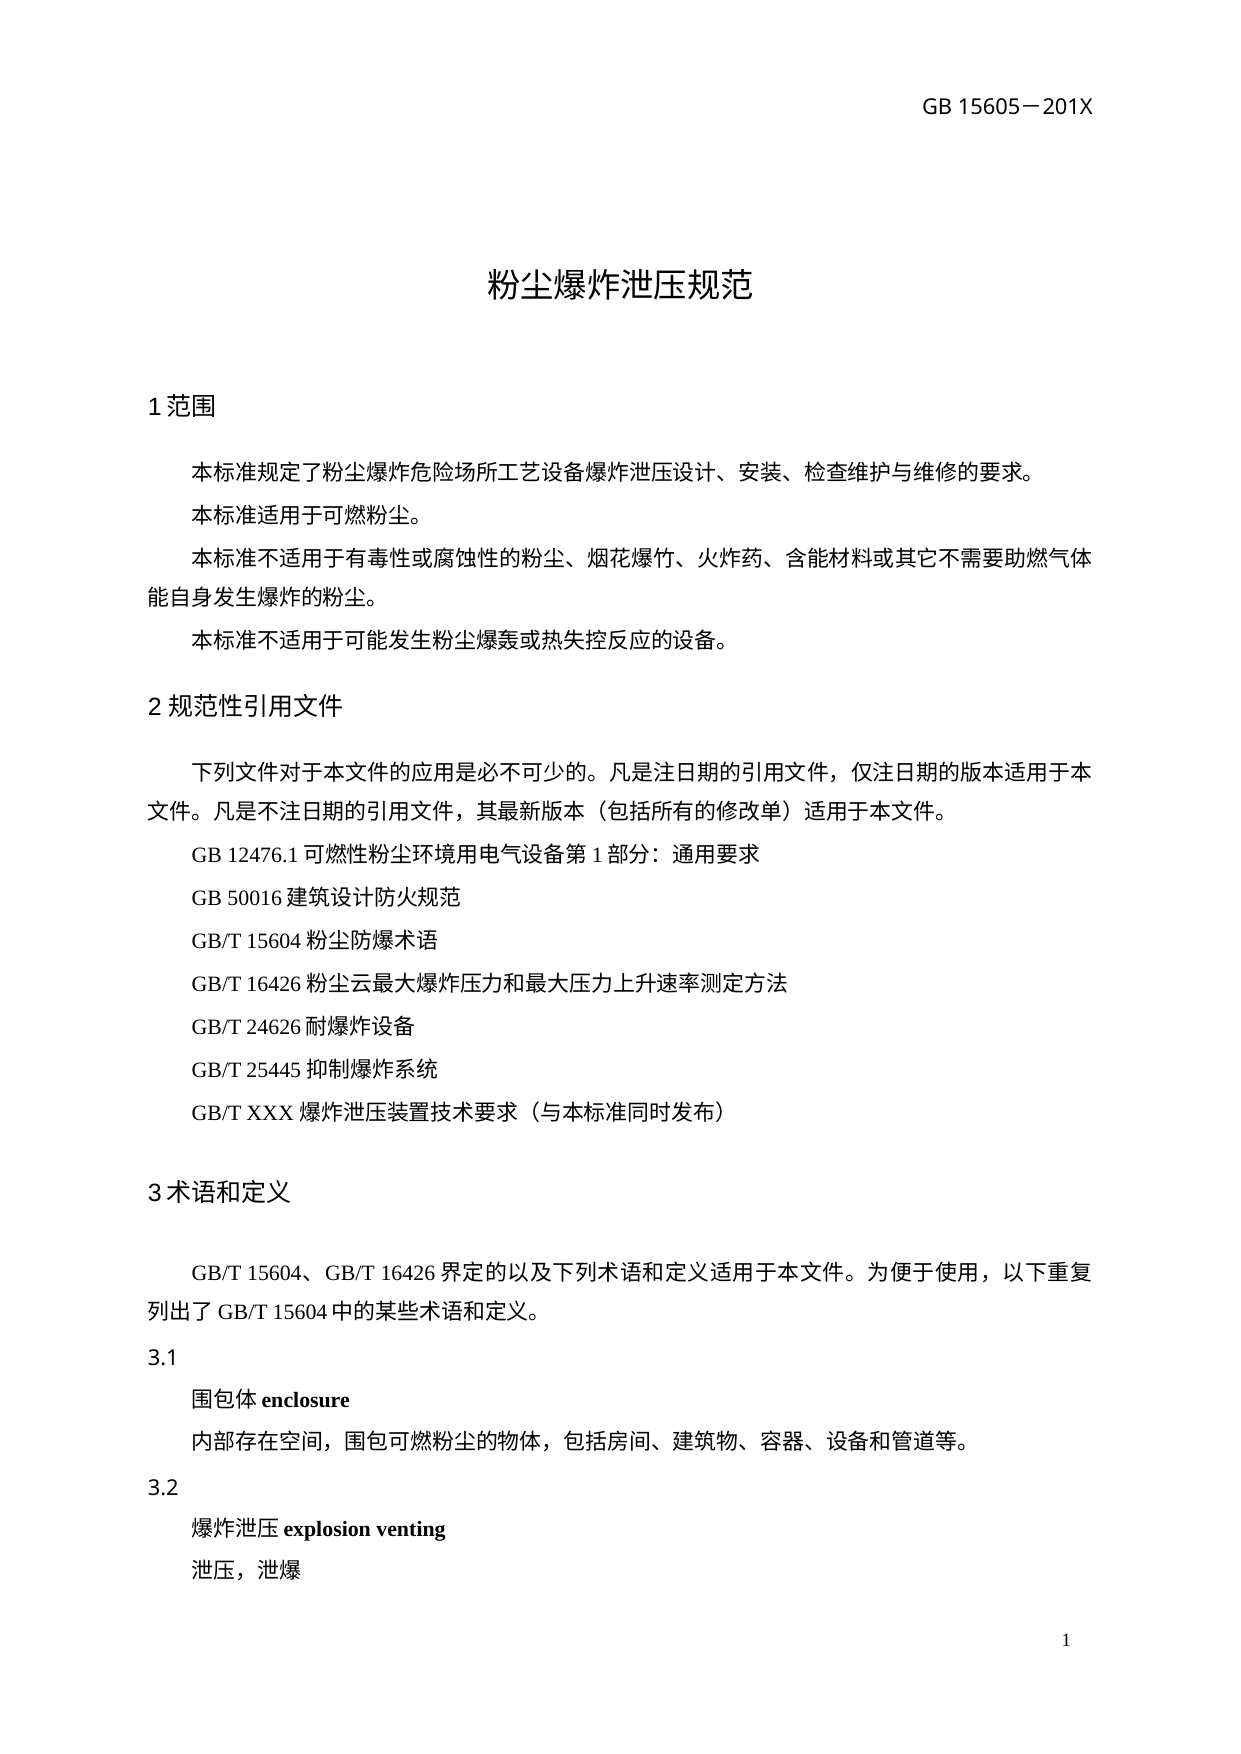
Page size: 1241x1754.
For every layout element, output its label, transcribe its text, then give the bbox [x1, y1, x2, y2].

text 爆炸泄压explosion venting [148, 1511, 1092, 1543]
text 内部存在空间，围包可燃粉尘的物体，包括房间、建筑物、容器、设备和管道等。 [148, 1424, 1092, 1456]
text GB/T 15604、GB/T 16426界定的以及下列术语和定义适用于本文件。为便于使用，以下重复列出了GB/T 15604中的某些术语和定义。 [148, 1255, 1092, 1326]
text 本标准适用于可燃粉尘。 [148, 498, 1092, 530]
text GB/T 24626耐爆炸设备 [148, 1008, 1092, 1041]
text 本标准不适用于有毒性或腐蚀性的粉尘、烟花爆竹、火炸药、含能材料或其它不需要助燃气体能自身发生爆炸的粉尘。 [148, 541, 1092, 612]
text GB 12476.1可燃性粉尘环境用电气设备第1部分：通用要求 [148, 837, 1092, 869]
subtitle 1范围 [148, 386, 1092, 423]
subtitle 2 规范性引用文件 [148, 686, 1092, 722]
text 下列文件对于本文件的应用是必不可少的。凡是注日期的引用文件，仅注日期的版本适用于本文件。凡是不注日期的引用文件，其最新版本（包括所有的修改单）适用于本文件。 [148, 755, 1092, 826]
subtitle 3术语和定义 [148, 1158, 1092, 1223]
text GB/T 16426 粉尘云最大爆炸压力和最大压力上升速率测定方法 [148, 965, 1092, 998]
text 围包体enclosure [148, 1382, 1092, 1413]
text GB/T 25445 抑制爆炸系统 [148, 1051, 1092, 1084]
text 泄压，泄爆 [148, 1553, 1092, 1585]
text GB/T XXX 爆炸泄压装置技术要求（与本标准同时发布） [148, 1094, 1092, 1127]
text 本标准不适用于可能发生粉尘爆轰或热失控反应的设备。 [148, 622, 1092, 655]
text GB/T 15604 粉尘防爆术语 [148, 922, 1092, 955]
text GB 50016建筑设计防火规范 [148, 879, 1092, 912]
text 本标准规定了粉尘爆炸危险场所工艺设备爆炸泄压设计、安装、检查维护与维修的要求。 [148, 455, 1092, 487]
text 粉尘爆炸泄压规范 [148, 251, 1092, 316]
